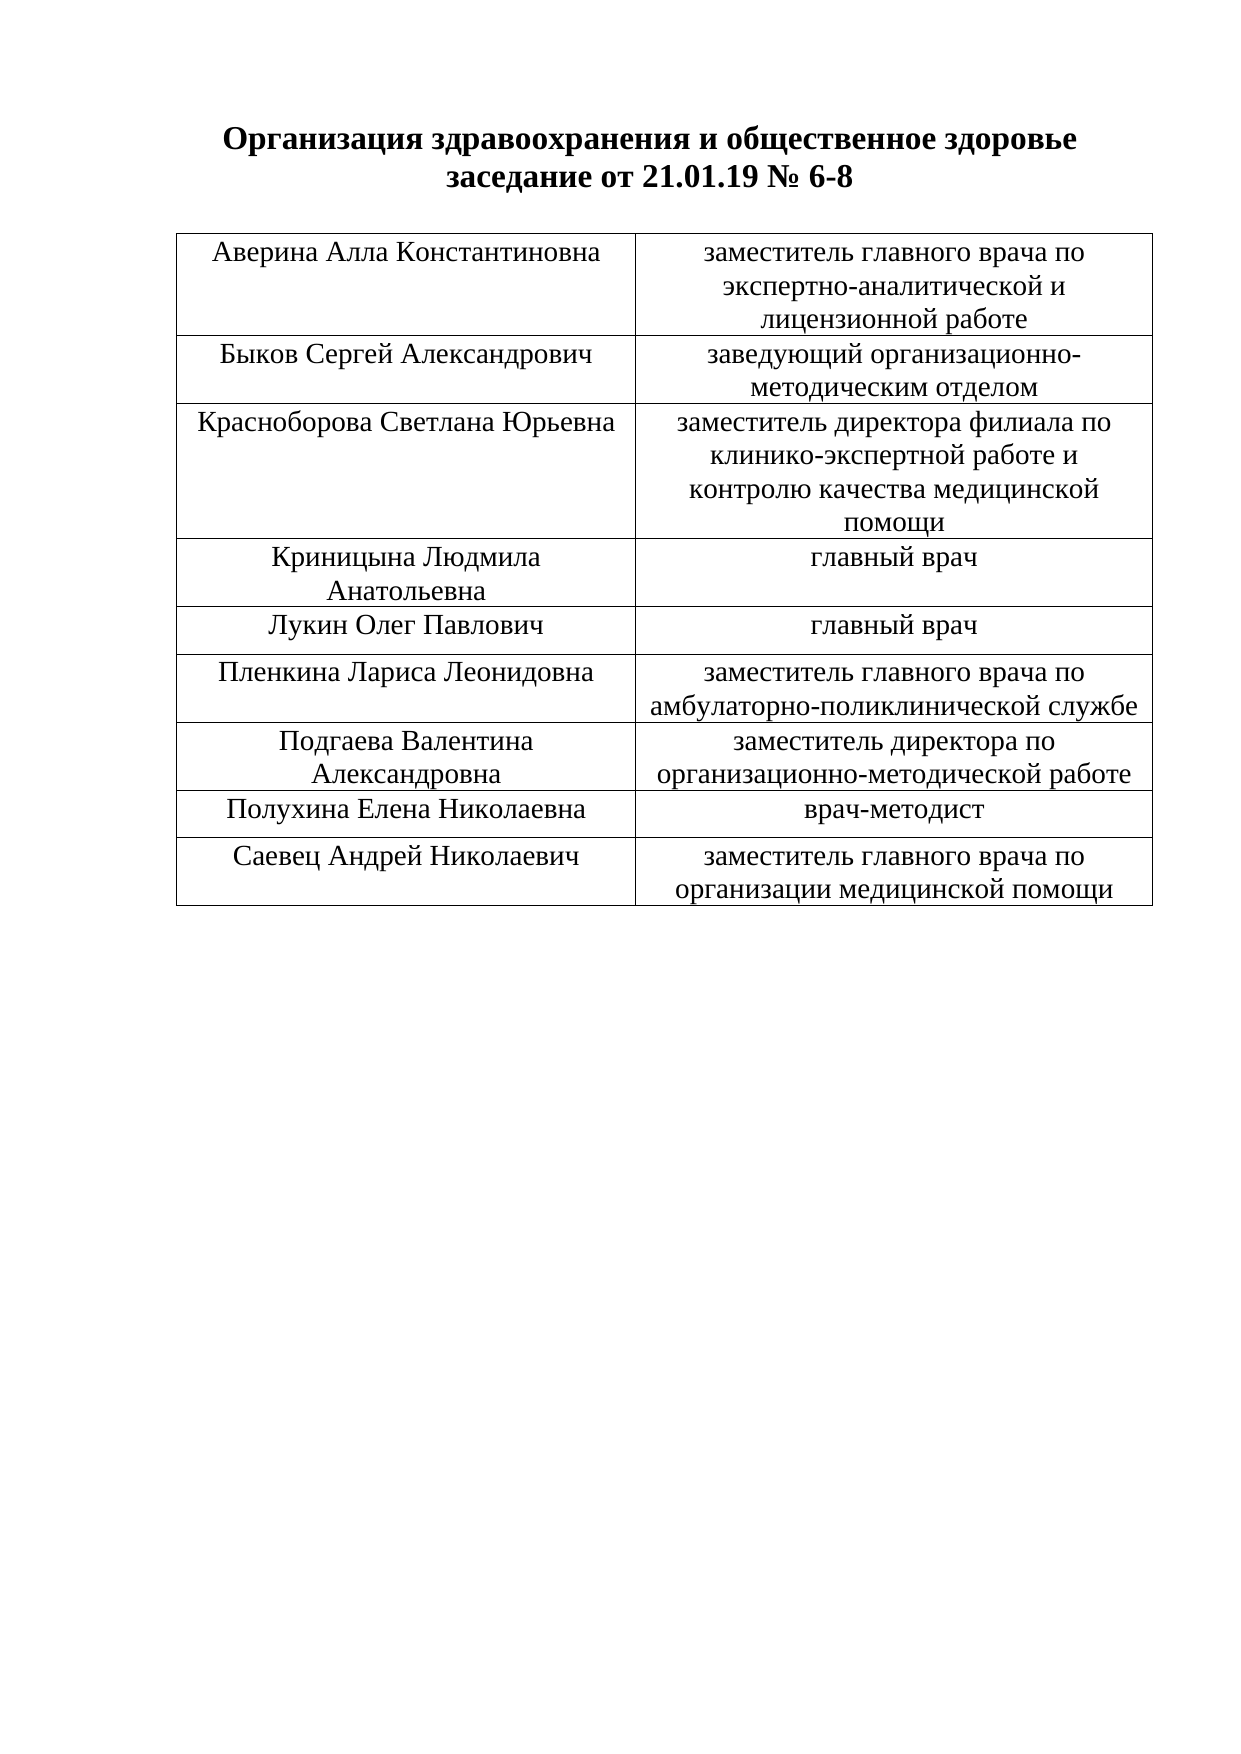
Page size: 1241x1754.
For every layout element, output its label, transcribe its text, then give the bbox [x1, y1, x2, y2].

table_cell заместитель главного врача по амбулаторно-поликлинической службе [636, 655, 1152, 722]
table_cell Полухина Елена Николаевна [177, 791, 635, 837]
table_header Аверина Алла Константиновна [177, 234, 635, 335]
table_cell главный врач [636, 607, 1152, 653]
table_cell заместитель главного врача по организации медицинской помощи [636, 838, 1152, 905]
table_cell заместитель директора филиала по клинико-экспертной работе и контролю качества медицинской помощи [636, 404, 1152, 538]
table_cell Красноборова Светлана Юрьевна [177, 404, 635, 538]
table_cell Лукин Олег Павлович [177, 607, 635, 653]
table_header заместитель главного врача по экспертно-аналитической и лицензионной работе [636, 234, 1152, 335]
table_cell Быков Сергей Александрович [177, 336, 635, 403]
table_cell Пленкина Лариса Леонидовна [177, 655, 635, 722]
table_cell врач-методист [636, 791, 1152, 837]
table_cell заведующий организационно-методическим отделом [636, 336, 1152, 403]
table_cell Криницына Людмила Анатольевна [177, 539, 635, 606]
table_cell Подгаева Валентина Александровна [177, 723, 635, 790]
text заседание от 21.01.19 № 6-8 [133, 156, 1167, 195]
text Организация здравоохранения и общественное здоровье [133, 118, 1167, 156]
table_cell Саевец Андрей Николаевич [177, 838, 635, 905]
table_cell главный врач [636, 539, 1152, 606]
table_cell заместитель директора по организационно-методической работе [636, 723, 1152, 790]
